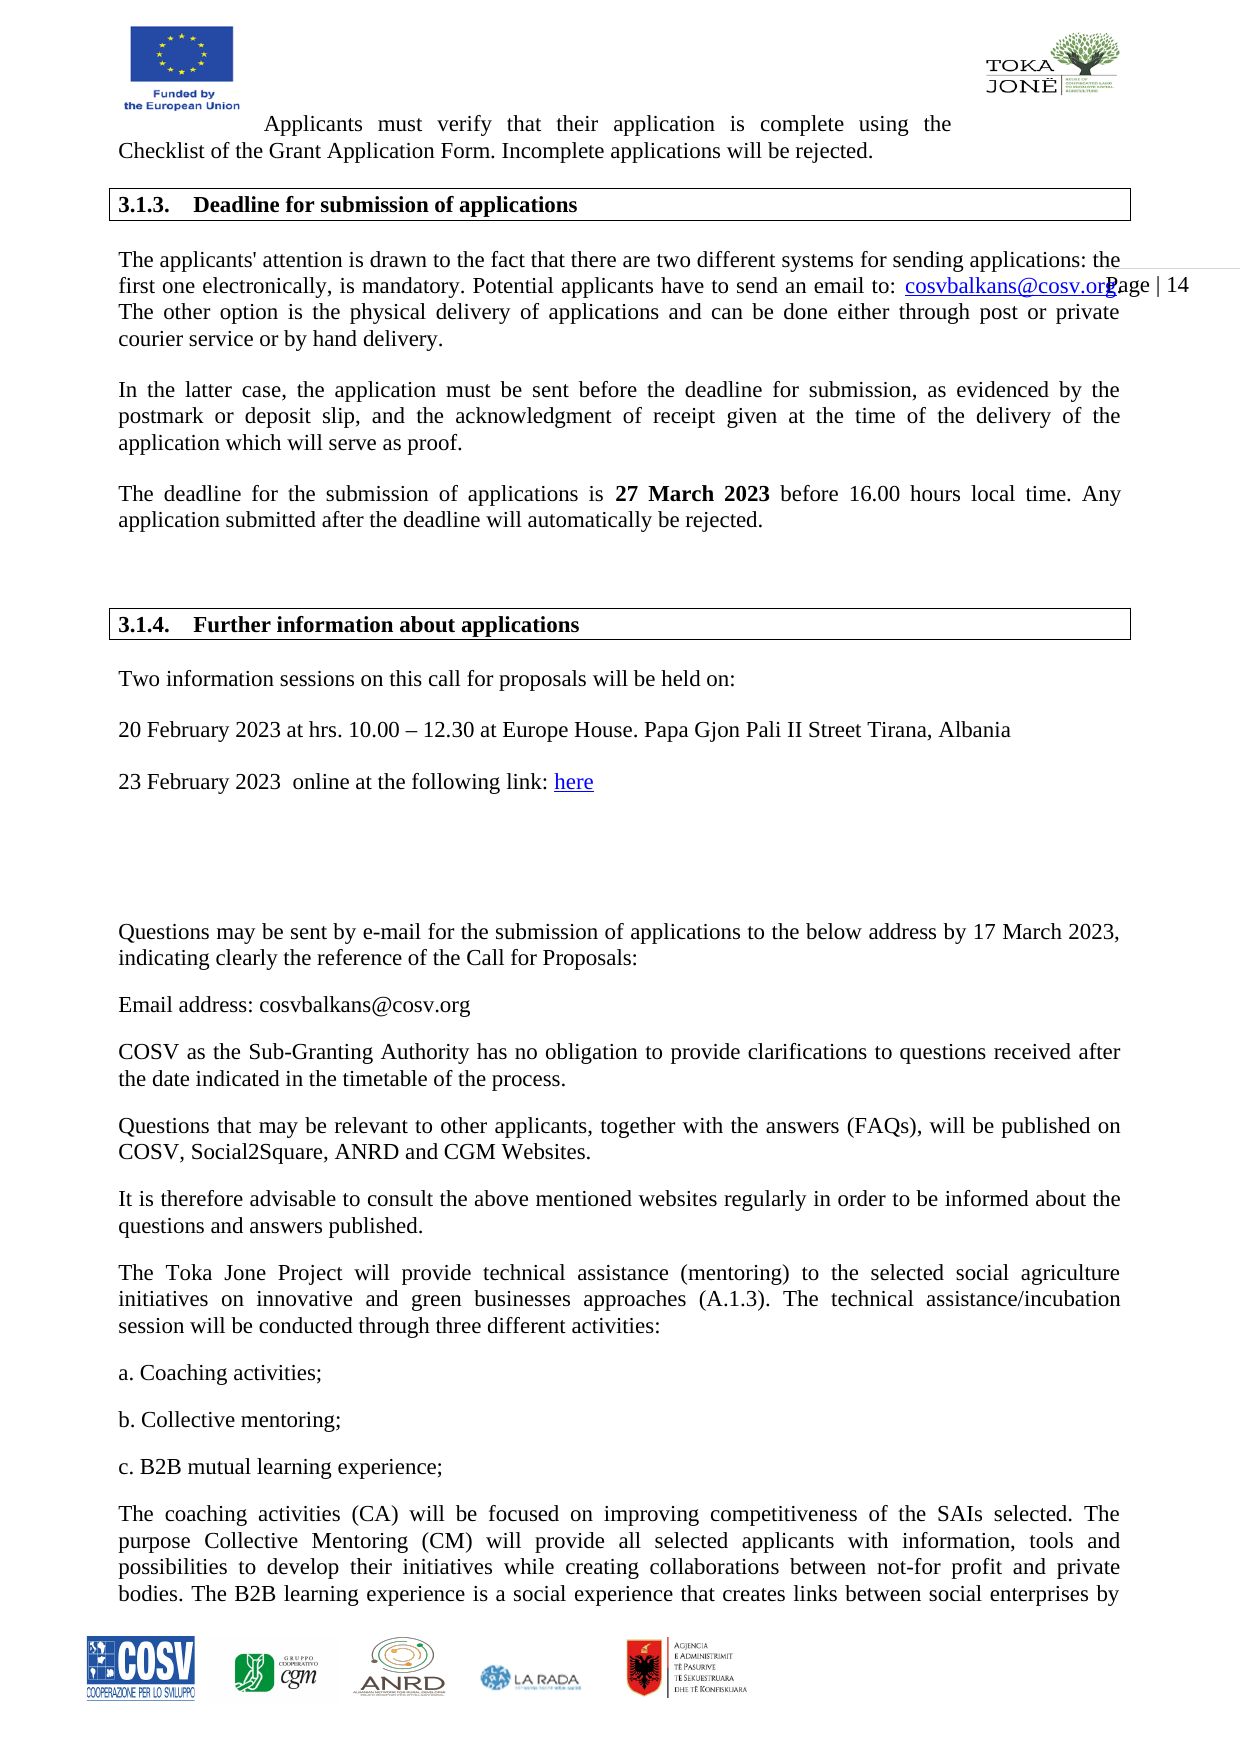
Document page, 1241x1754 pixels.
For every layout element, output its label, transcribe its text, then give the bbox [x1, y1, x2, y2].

picture [353, 1630, 622, 1733]
text c. B2B mutual learning experience; [118, 1453, 1122, 1480]
text Questions may be sent by e-mail for the submission of applications to the below address by 17 March 2023, indicating clearly the reference of the Call for Proposals: [118, 918, 1122, 970]
subtitle Further information about applications [110, 609, 1130, 639]
picture [626, 1637, 747, 1698]
text In the latter case, the application must be sent before the deadline for submission, as evidenced by the postmark or deposit slip, and the acknowledgment of receipt given at the time of the delivery of the application which will serve as proof. [118, 376, 1122, 455]
text The applicants' attention is drawn to the fact that there are two different systems for sending applications: the first one electronically, is mandatory. Potential applicants have to send an email to: cosvbalkans@cosv.org. The other option is the physical delivery of applications and can be done either through post or private courier service or by hand delivery. [118, 246, 1122, 351]
picture [209, 1635, 343, 1710]
text It is therefore advisable to consult the above mentioned websites regularly in order to be informed about the questions and answers published. [118, 1186, 1122, 1238]
picture [86, 1636, 195, 1701]
text The Toka Jone Project will provide technical assistance (mentoring) to the selected social agriculture initiatives on innovative and green businesses approaches (A.1.3). The technical assistance/incubation session will be conducted through three different activities: [118, 1259, 1122, 1338]
picture [118, 19, 245, 110]
text Email address: cosvbalkans@cosv.org [118, 991, 1122, 1018]
text Questions that may be relevant to other applicants, together with the answers (FAQs), will be published on COSV, Social2Square, ANRD and CGM Websites. [118, 1112, 1122, 1165]
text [118, 1501, 1122, 1606]
text Applicants must verify that their application is complete using the Checklist of the Grant Application Form. Incomplete applications will be rejected. [118, 110, 1122, 163]
text b. Collective mentoring; [118, 1406, 1122, 1432]
text The deadline for the submission of applications is 27 March 2023 before 16.00 hours local time. Any application submitted after the deadline will automatically be rejected. [118, 480, 1122, 533]
text COSV as the Sub-Granting Authority has no obligation to provide clarifications to questions received after the date indicated in the timetable of the process. [118, 1038, 1122, 1091]
subtitle Deadline for submission of applications [110, 189, 1130, 220]
text 20 February 2023 at hrs. 10.00 – 12.30 at Europe House. Papa Gjon Pali II Street Tirana, Albania [118, 716, 1122, 743]
text 23 February 2023 online at the following link: here [118, 768, 1122, 794]
text a. Coaching activities; [118, 1359, 1122, 1385]
text Two information sessions on this call for proposals will be held on: [118, 665, 1122, 691]
picture [971, 12, 1135, 121]
